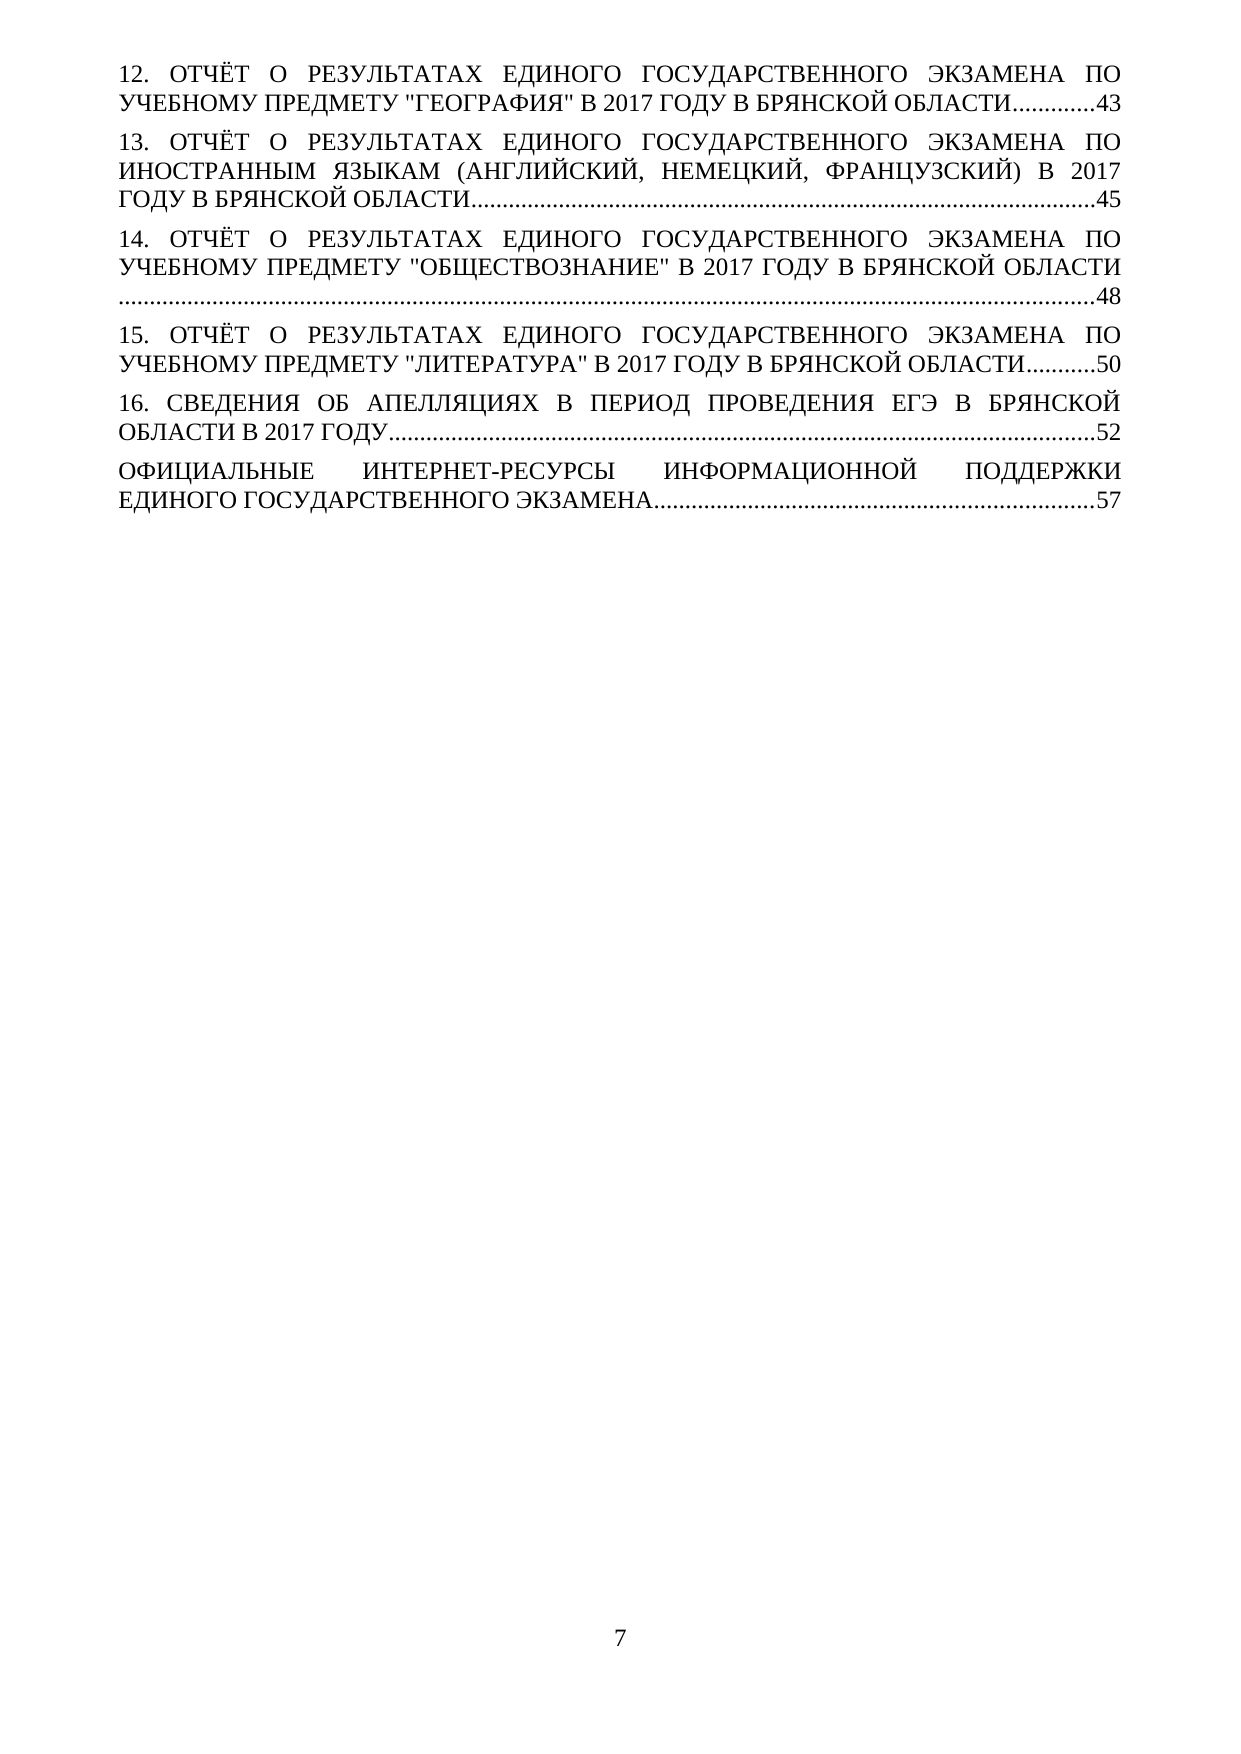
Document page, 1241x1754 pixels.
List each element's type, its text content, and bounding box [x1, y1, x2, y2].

text 15. ОТЧЁТ О РЕЗУЛЬТАТАХ ЕДИНОГО ГОСУДАРСТВЕННОГО ЭКЗАМЕНА ПО УЧЕБНОМУ ПРЕДМЕТУ "ЛИТЕРАТУРА" В 2017 ГОДУ В БРЯНСКОЙ ОБЛАСТИ 50 [118, 320, 1122, 378]
text 14. ОТЧЁТ О РЕЗУЛЬТАТАХ ЕДИНОГО ГОСУДАРСТВЕННОГО ЭКЗАМЕНА ПО УЧЕБНОМУ ПРЕДМЕТУ "ОБЩЕСТВОЗНАНИЕ" В 2017 ГОДУ В БРЯНСКОЙ ОБЛАСТИ 48 [118, 224, 1122, 310]
text 12. ОТЧЁТ О РЕЗУЛЬТАТАХ ЕДИНОГО ГОСУДАРСТВЕННОГО ЭКЗАМЕНА ПО УЧЕБНОМУ ПРЕДМЕТУ "ГЕОГРАФИЯ" В 2017 ГОДУ В БРЯНСКОЙ ОБЛАСТИ 43 [118, 59, 1122, 117]
text 13. ОТЧЁТ О РЕЗУЛЬТАТАХ ЕДИНОГО ГОСУДАРСТВЕННОГО ЭКЗАМЕНА ПО ИНОСТРАННЫМ ЯЗЫКАМ (АНГЛИЙСКИЙ, НЕМЕЦКИЙ, ФРАНЦУЗСКИЙ) В 2017 ГОДУ В БРЯНСКОЙ ОБЛАСТИ 45 [118, 127, 1122, 213]
text 16. СВЕДЕНИЯ ОБ АПЕЛЛЯЦИЯХ В ПЕРИОД ПРОВЕДЕНИЯ ЕГЭ В БРЯНСКОЙ ОБЛАСТИ В 2017 ГОДУ 52 [118, 388, 1122, 446]
text Официальные интернет-ресурсы информационной поддержки единого государственного экзамена 57 [118, 456, 1122, 514]
